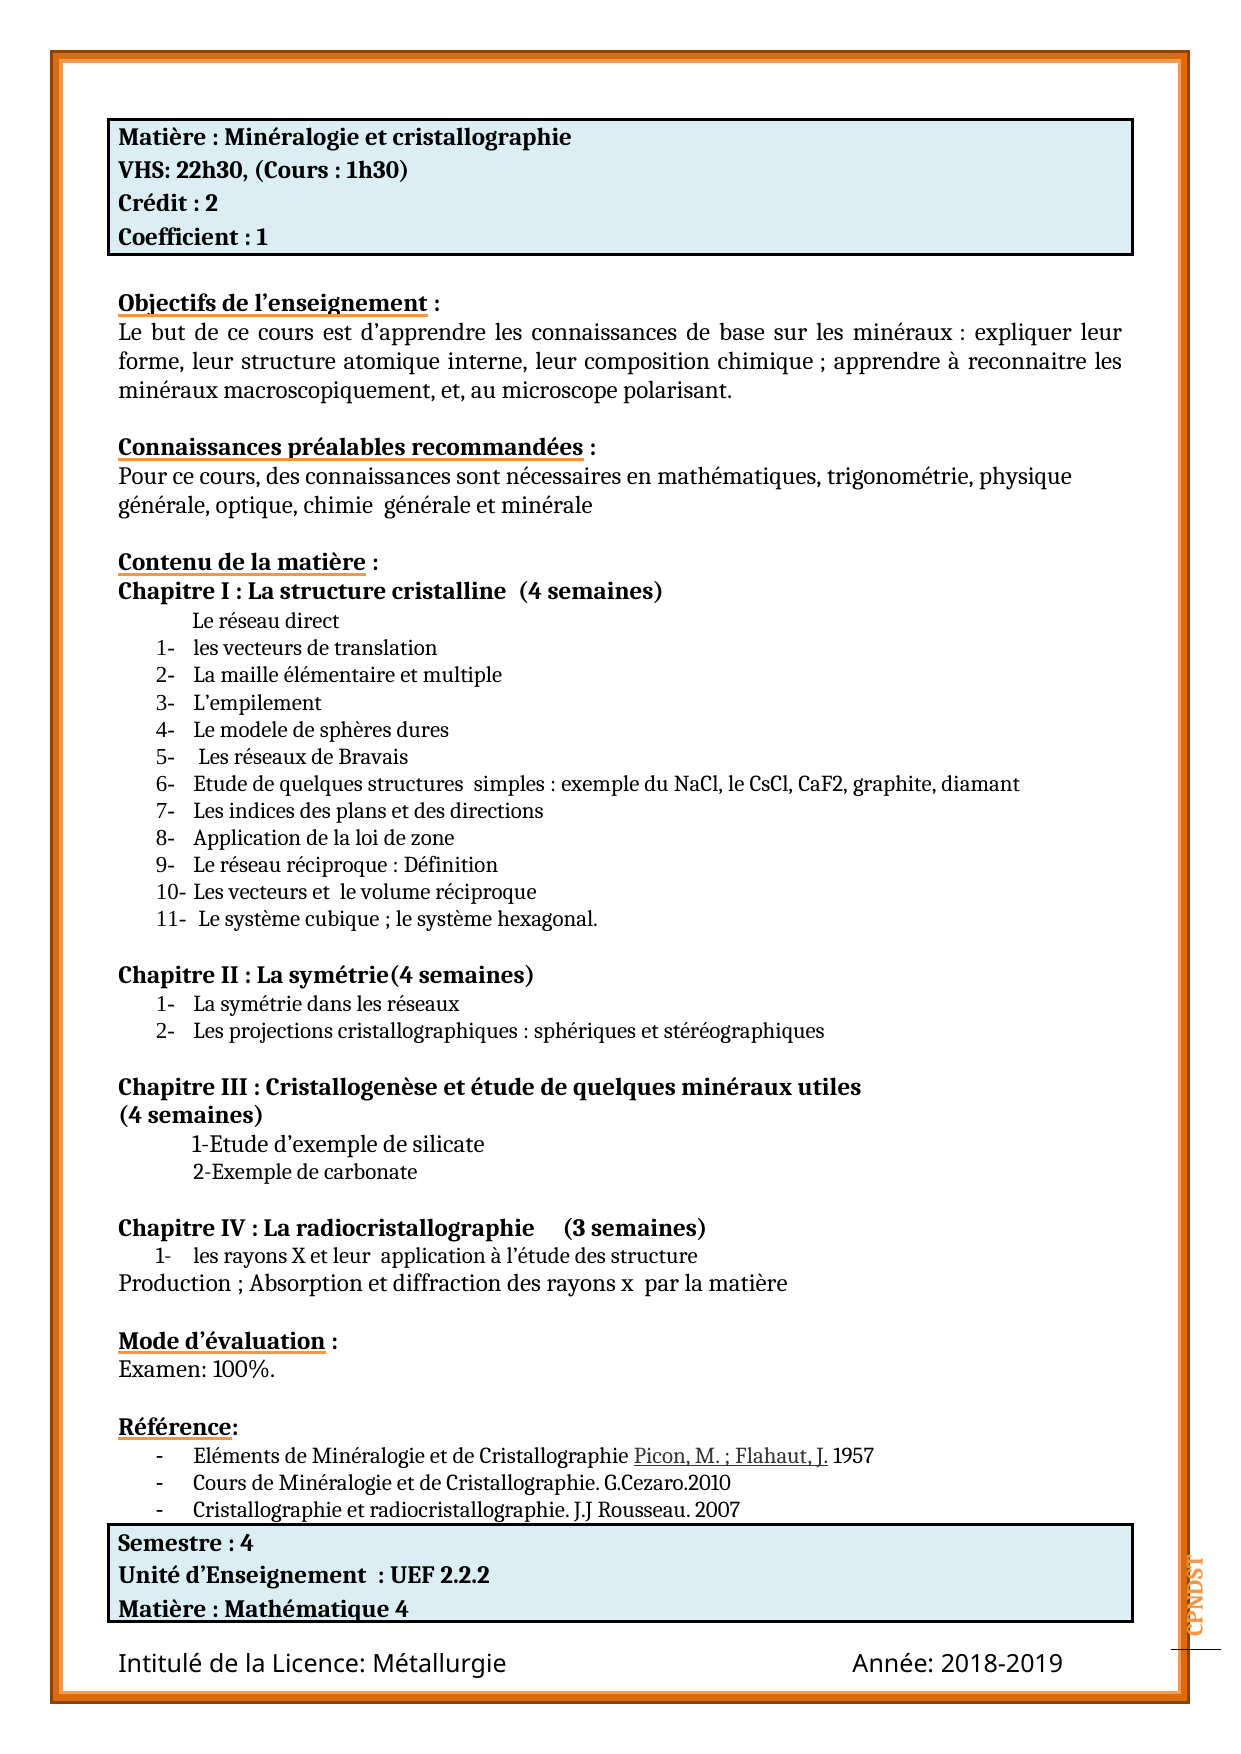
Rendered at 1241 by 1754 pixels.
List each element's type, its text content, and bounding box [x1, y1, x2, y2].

text Chapitre II : La symétrie(4 semaines) [118, 961, 1122, 990]
text Objectifs de l’enseignement : [118, 289, 1122, 318]
list Les vecteurs et le volume réciproque [156, 878, 1122, 905]
list Le modele de sphères dures [156, 716, 1122, 743]
text Production ; Absorption et diffraction des rayons x par la matière [118, 1269, 1122, 1298]
list Etude de quelques structures simples : exemple du NaCl, le CsCl, CaF2, graphite, diamant [156, 770, 1122, 797]
text 2-Exemple de carbonate [193, 1159, 1122, 1185]
list Les projections cristallographiques : sphériques et stéréographiques [156, 1017, 1122, 1044]
list L’empilement [156, 688, 1122, 716]
text Contenu de la matière : [118, 548, 1122, 577]
text Examen: 100%. [118, 1355, 1122, 1384]
list Eléments de Minéralogie et de Cristallographie Picon, M. ; Flahaut, J. 1957 [156, 1442, 1122, 1469]
text Semestre : 4 [110, 1526, 1131, 1556]
list Le réseau réciproque : Définition [156, 851, 1122, 878]
text Pour ce cours, des connaissances sont nécessaires en mathématiques, trigonométrie, physique générale, optique, chimie générale et minérale [118, 462, 1122, 519]
list les vecteurs de translation [156, 634, 1122, 661]
text Mode d’évaluation : [118, 1327, 1122, 1355]
text Crédit : 2 [110, 184, 1131, 217]
list La maille élémentaire et multiple [156, 661, 1122, 688]
list Application de la loi de zone [156, 824, 1122, 851]
text Matière : Minéralogie et cristallographie [110, 121, 1131, 151]
text Référence: [118, 1413, 1122, 1442]
list Les réseaux de Bravais [156, 743, 1122, 770]
text Coefficient : 1 [110, 217, 1131, 253]
list Cristallographie et radiocristallographie. J.J Rousseau. 2007 [156, 1496, 1122, 1523]
list Le système cubique ; le système hexagonal. [156, 905, 1122, 932]
text Chapitre III : Cristallogenèse et étude de quelques minéraux utiles (4 semaines) [118, 1073, 1122, 1130]
list Cours de Minéralogie et de Cristallographie. G.Cezaro.2010 [156, 1469, 1122, 1496]
text VHS: 22h30, (Cours : 1h30) [110, 151, 1131, 184]
text Matière : Mathématique 4 [110, 1589, 1131, 1620]
text Chapitre IV : La radiocristallographie (3 semaines) [118, 1214, 1122, 1243]
text 1-Etude d’exemple de silicate [118, 1130, 1122, 1159]
list Les indices des plans et des directions [156, 797, 1122, 824]
text Chapitre I : La structure cristalline (4 semaines) Le réseau direct [118, 577, 1122, 634]
text Connaissances préalables recommandées : [118, 433, 1122, 462]
text Unité d’Enseignement : UEF 2.2.2 [110, 1556, 1131, 1589]
list La symétrie dans les réseaux [156, 990, 1122, 1017]
list les rayons X et leur application à l’étude des structure [156, 1243, 1122, 1269]
text Le but de ce cours est d’apprendre les connaissances de base sur les minéraux : expliquer leur forme, leur structure atomique interne, leur composition chimique ; apprendre à reconnaitre les minéraux macroscopiquement, et, au microscope polarisant. [118, 318, 1122, 404]
